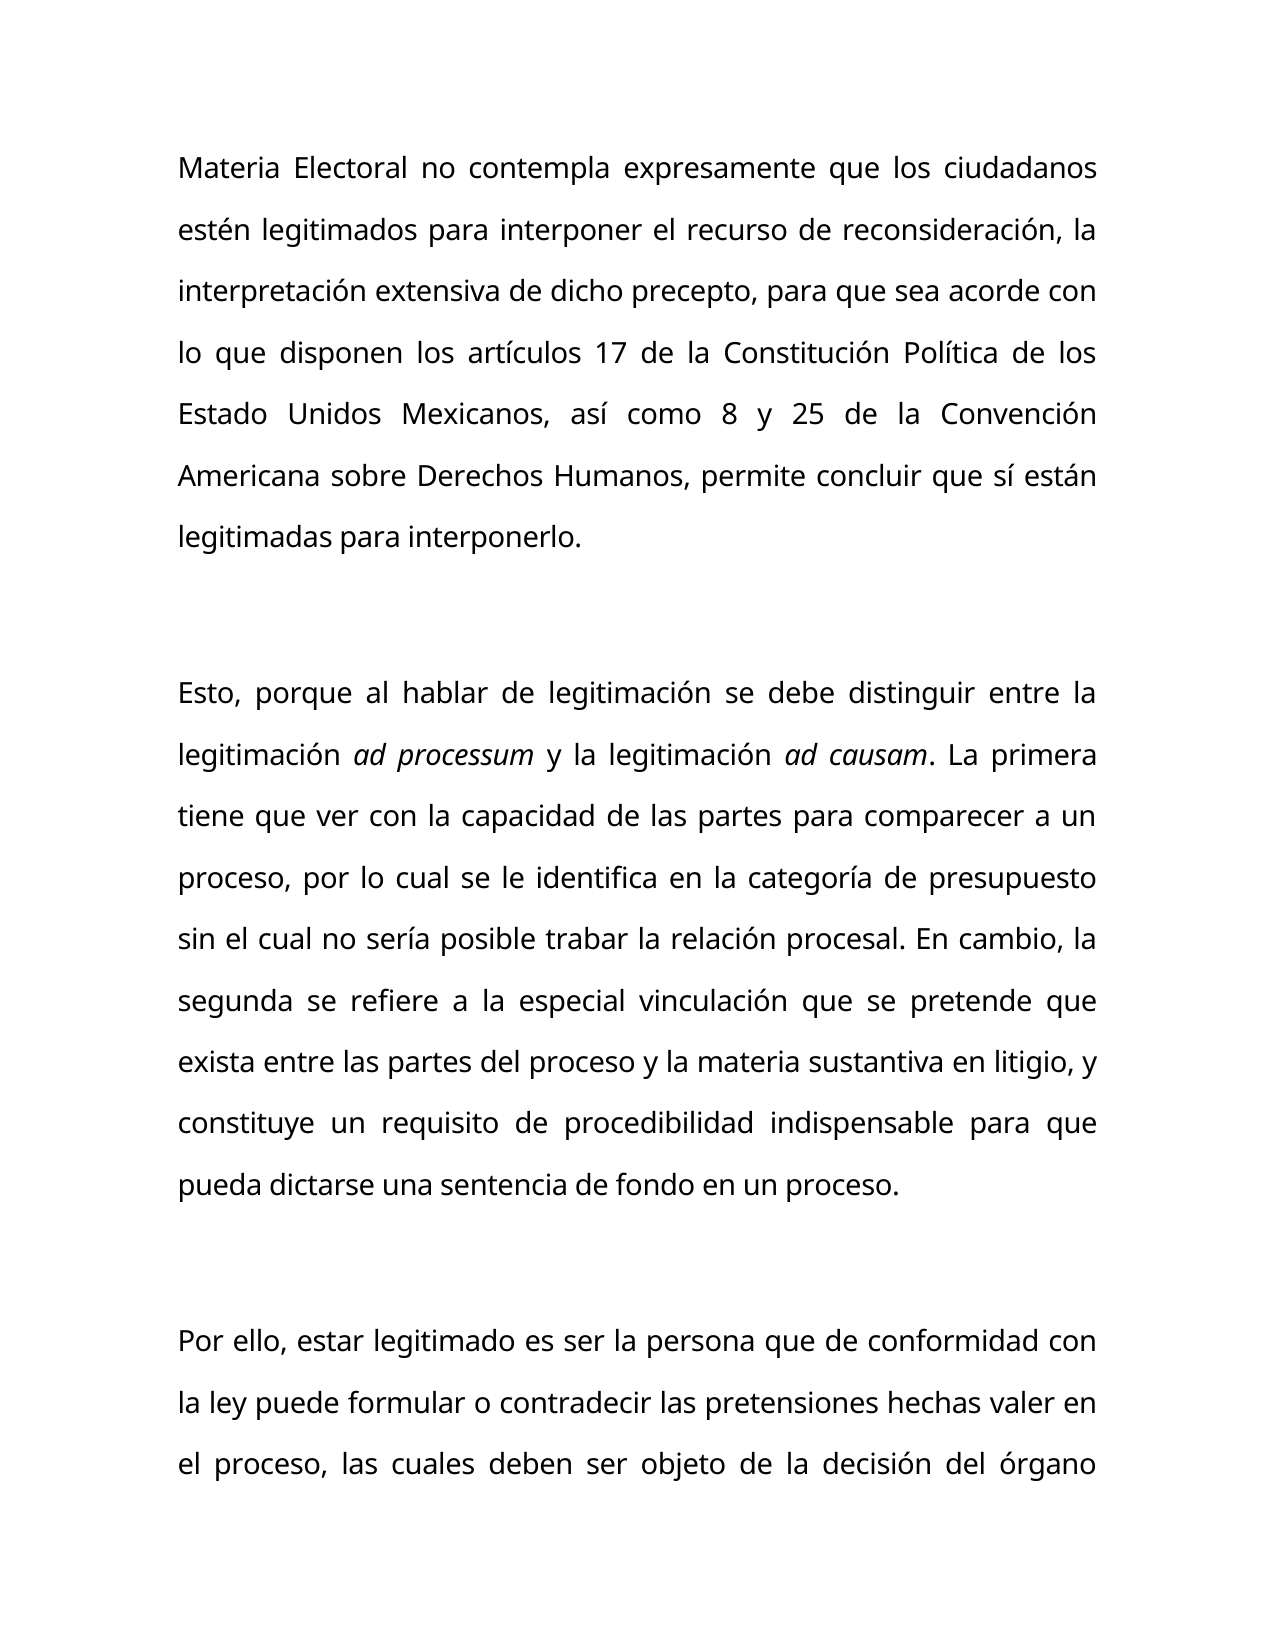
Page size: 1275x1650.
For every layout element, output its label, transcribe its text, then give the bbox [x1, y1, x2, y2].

text Esto, porque al hablar de legitimación se debe distinguir entre la legitimación ad processum y la legitimación ad causam. La primera tiene que ver con la capacidad de las partes para comparecer a un proceso, por lo cual se le identifica en la categoría de presupuesto sin el cual no sería posible trabar la relación procesal. En cambio, la segunda se refiere a la especial vinculación que se pretende que exista entre las partes del proceso y la materia sustantiva en litigio, y constituye un requisito de procedibilidad indispensable para que pueda dictarse una sentencia de fondo en un proceso. [177, 673, 1098, 1204]
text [177, 1321, 1098, 1483]
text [177, 148, 1098, 556]
